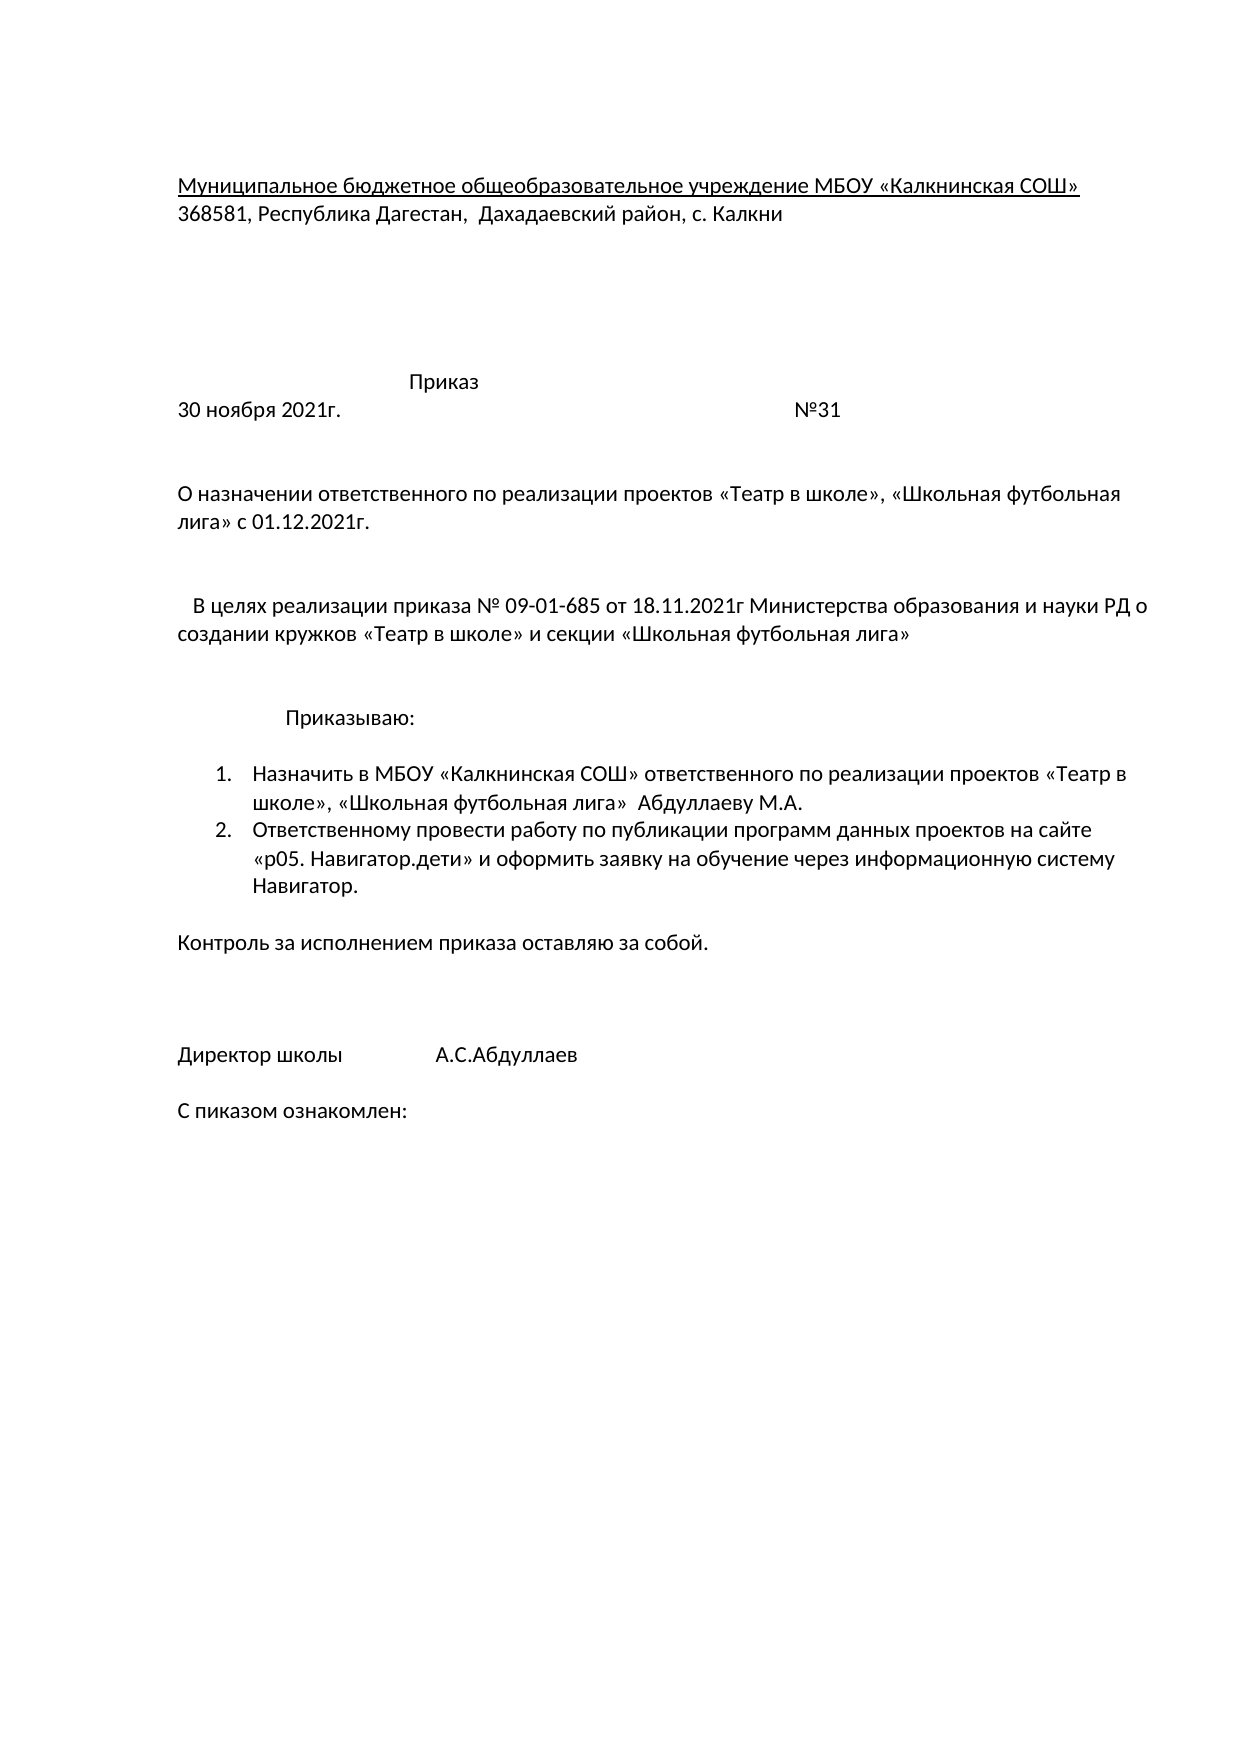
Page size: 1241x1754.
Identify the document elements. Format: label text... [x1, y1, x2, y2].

text Муниципальное бюджетное общеобразовательное учреждение МБОУ «Калкнинская СОШ» [177, 171, 1152, 199]
list Ответственному провести работу по публикации программ данных проектов на сайте «р05. Навигатор.дети» и оформить заявку на обучение через информационную систему Навигатор. [215, 816, 1152, 900]
text Приказываю: [177, 703, 1152, 732]
text Приказ [177, 367, 1152, 395]
text В целях реализации приказа № 09-01-685 от 18.11.2021г Министерства образования и науки РД о создании кружков «Театр в школе» и секции «Школьная футбольная лига» [177, 591, 1152, 647]
list Назначить в МБОУ «Калкнинская СОШ» ответственного по реализации проектов «Театр в школе», «Школьная футбольная лига» Абдуллаеву М.А. [215, 759, 1152, 816]
text Контроль за исполнением приказа оставляю за собой. [177, 928, 1152, 956]
text Директор школы А.С.Абдуллаев [177, 1040, 1152, 1068]
text С пиказом ознакомлен: [177, 1096, 1152, 1124]
text 30 ноября 2021г. №31 [177, 395, 1152, 423]
text О назначении ответственного по реализации проектов «Театр в школе», «Школьная футбольная лига» с 01.12.2021г. [177, 479, 1152, 535]
text 368581, Республика Дагестан, Дахадаевский район, с. Калкни [177, 199, 1152, 227]
